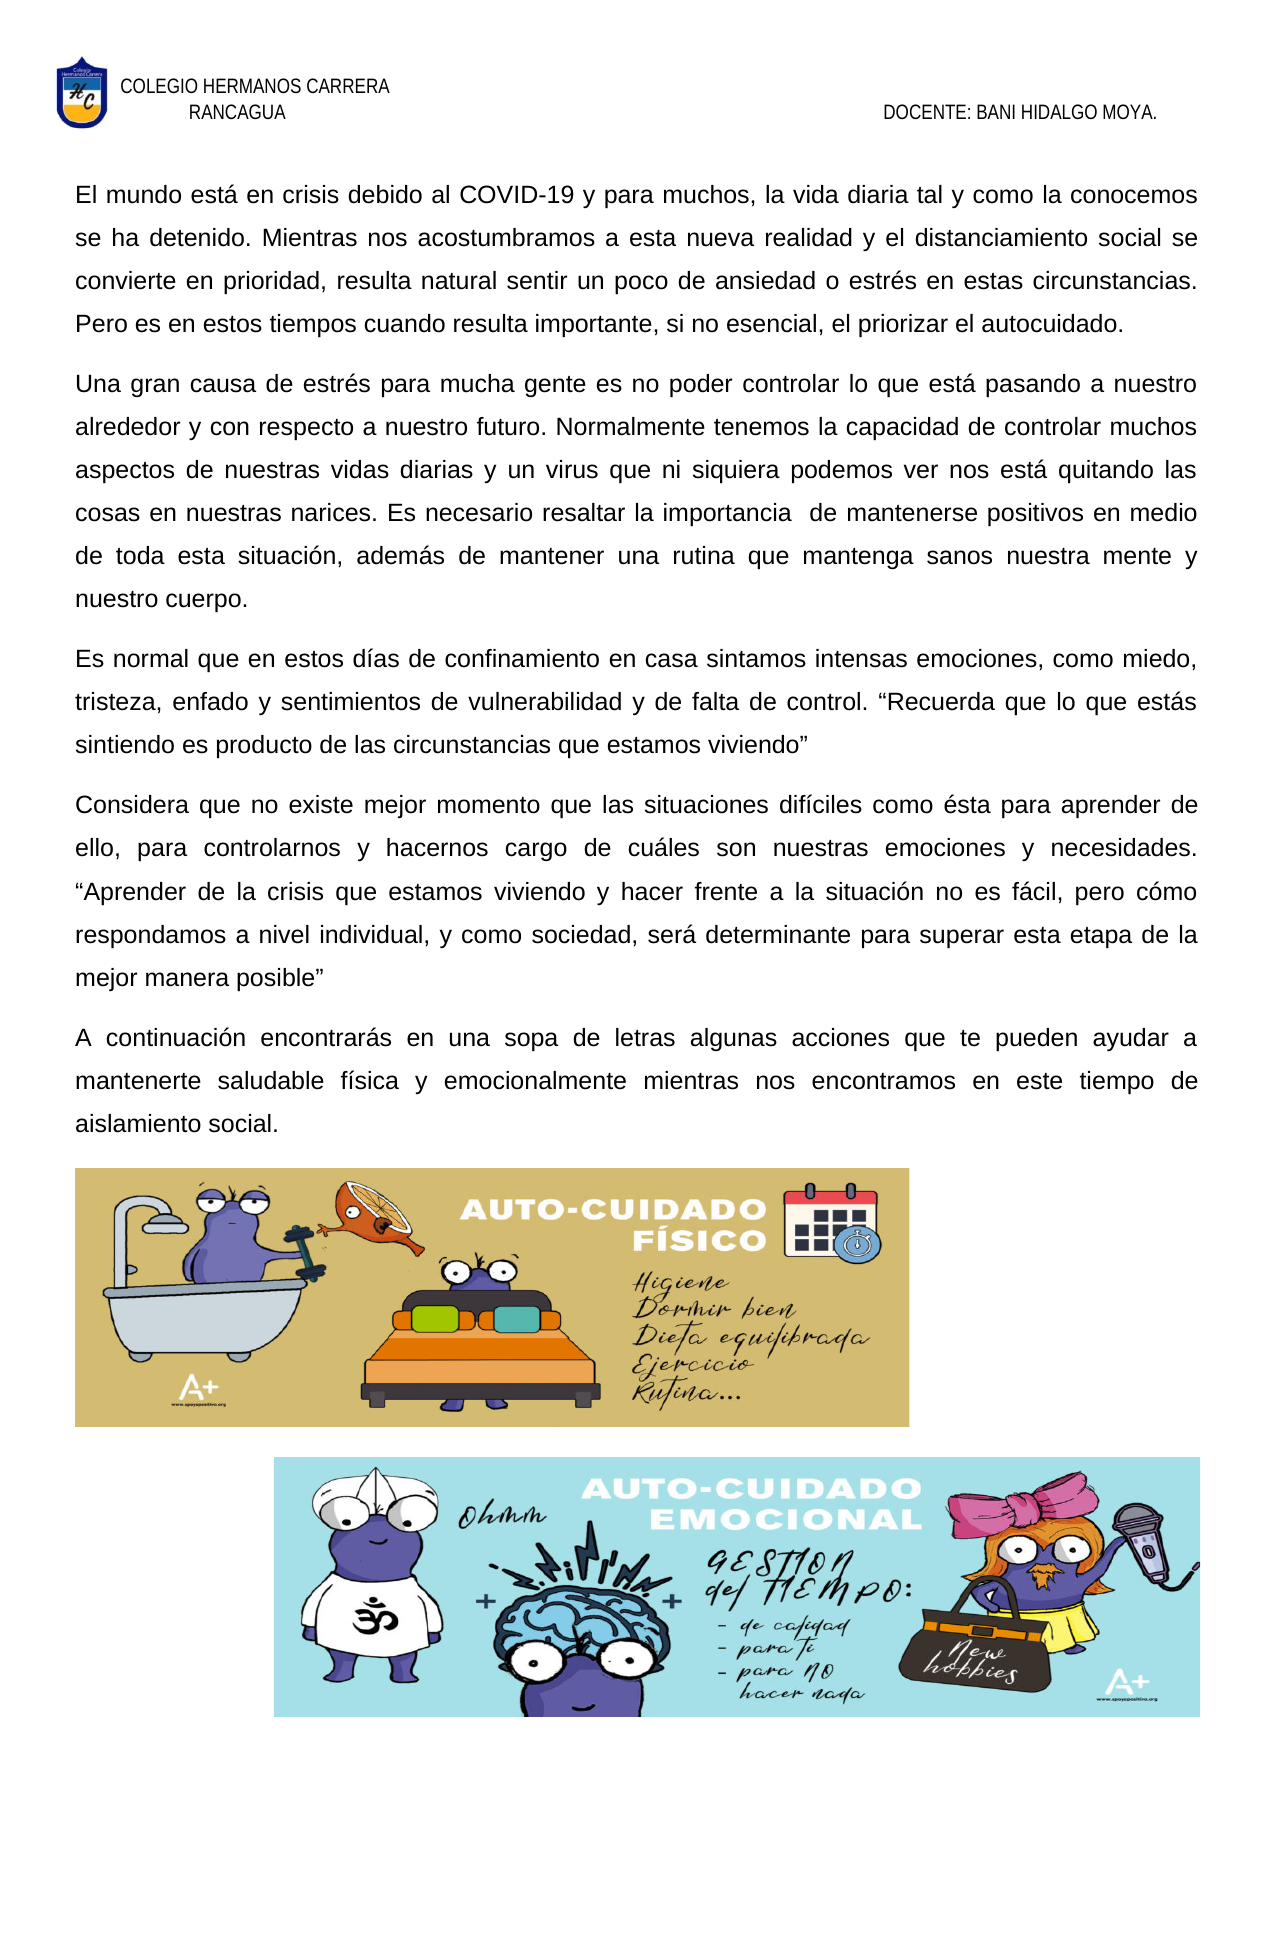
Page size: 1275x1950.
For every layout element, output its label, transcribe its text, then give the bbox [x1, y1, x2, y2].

picture [273, 1457, 1200, 1717]
text A continuación encontrarás en una sopa de letras algunas acciones que te pueden ayudar a mantenerte saludable física y emocionalmente mientras nos encontramos en este tiempo de aislamiento social. [75, 1023, 1200, 1138]
picture [75, 1168, 910, 1427]
picture [54, 56, 109, 129]
text Una gran causa de estrés para mucha gente es no poder controlar lo que está pasando a nuestro alrededor y con respecto a nuestro futuro. Normalmente tenemos la capacidad de controlar muchos aspectos de nuestras vidas diarias y un virus que ni siquiera podemos ver nos está quitando las cosas en nuestras narices. Es necesario resaltar la importancia de mantenerse positivos en medio de toda esta situación, además de mantener una rutina que mantenga sanos nuestra mente y nuestro cuerpo. [75, 369, 1200, 613]
text Es normal que en estos días de confinamiento en casa sintamos intensas emociones, como miedo, tristeza, enfado y sentimientos de vulnerabilidad y de falta de control. “Recuerda que lo que estás sintiendo es producto de las circunstancias que estamos viviendo” [75, 644, 1200, 759]
text Considera que no existe mejor momento que las situaciones difíciles como ésta para aprender de ello, para controlarnos y hacernos cargo de cuáles son nuestras emociones y necesidades. “Aprender de la crisis que estamos viviendo y hacer frente a la situación no es fácil, pero cómo respondamos a nivel individual, y como sociedad, será determinante para superar esta etapa de la mejor manera posible” [75, 790, 1200, 992]
text El mundo está en crisis debido al COVID-19 y para muchos, la vida diaria tal y como la conocemos se ha detenido. Mientras nos acostumbramos a esta nueva realidad y el distanciamiento social se convierte en prioridad, resulta natural sentir un poco de ansiedad o estrés en estas circunstancias. Pero es en estos tiempos cuando resulta importante, si no esencial, el priorizar el autocuidado. [75, 180, 1200, 338]
